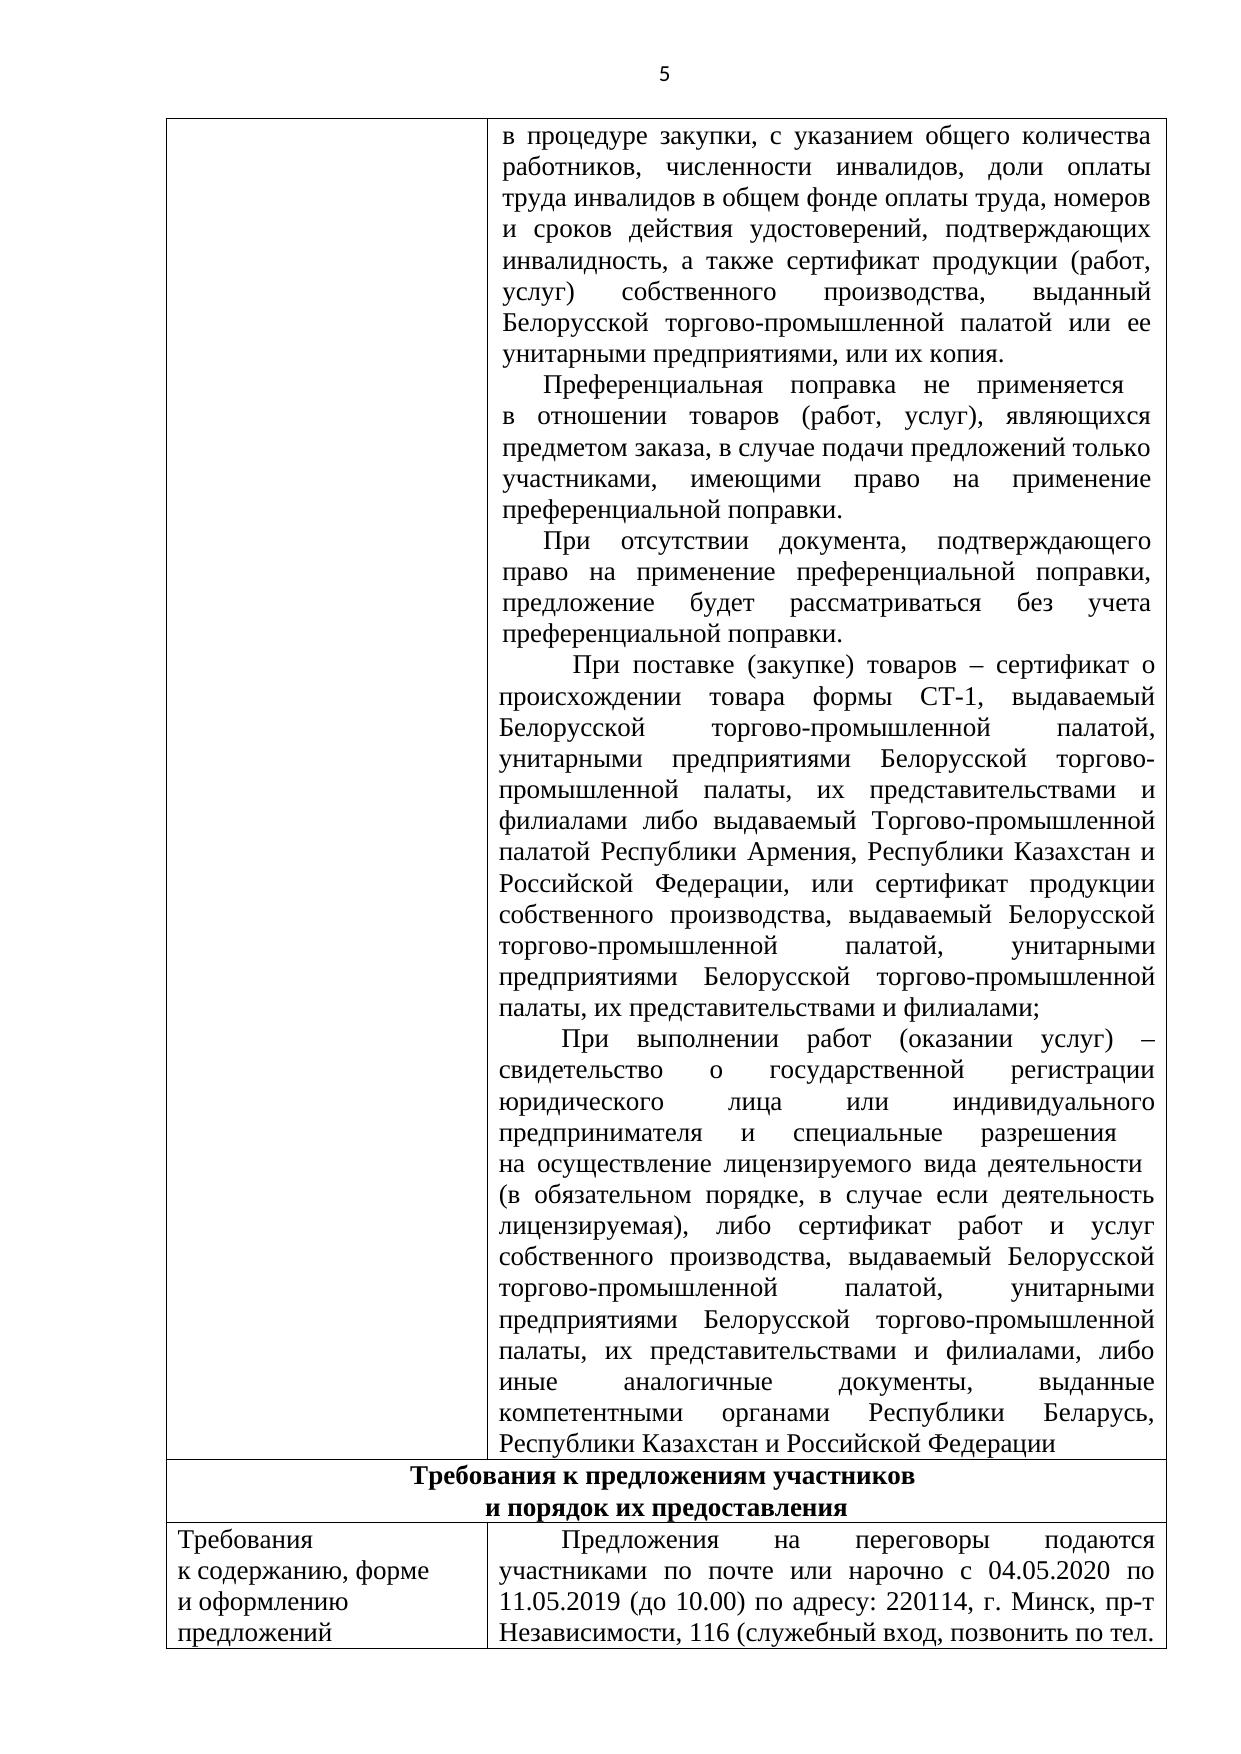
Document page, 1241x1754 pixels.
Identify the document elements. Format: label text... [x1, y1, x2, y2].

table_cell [488, 1523, 1166, 1647]
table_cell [488, 119, 1166, 1458]
table_cell Требования к предложениям участников и порядок их предоставления [167, 1460, 1166, 1522]
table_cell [167, 1523, 487, 1647]
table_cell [167, 119, 487, 1458]
